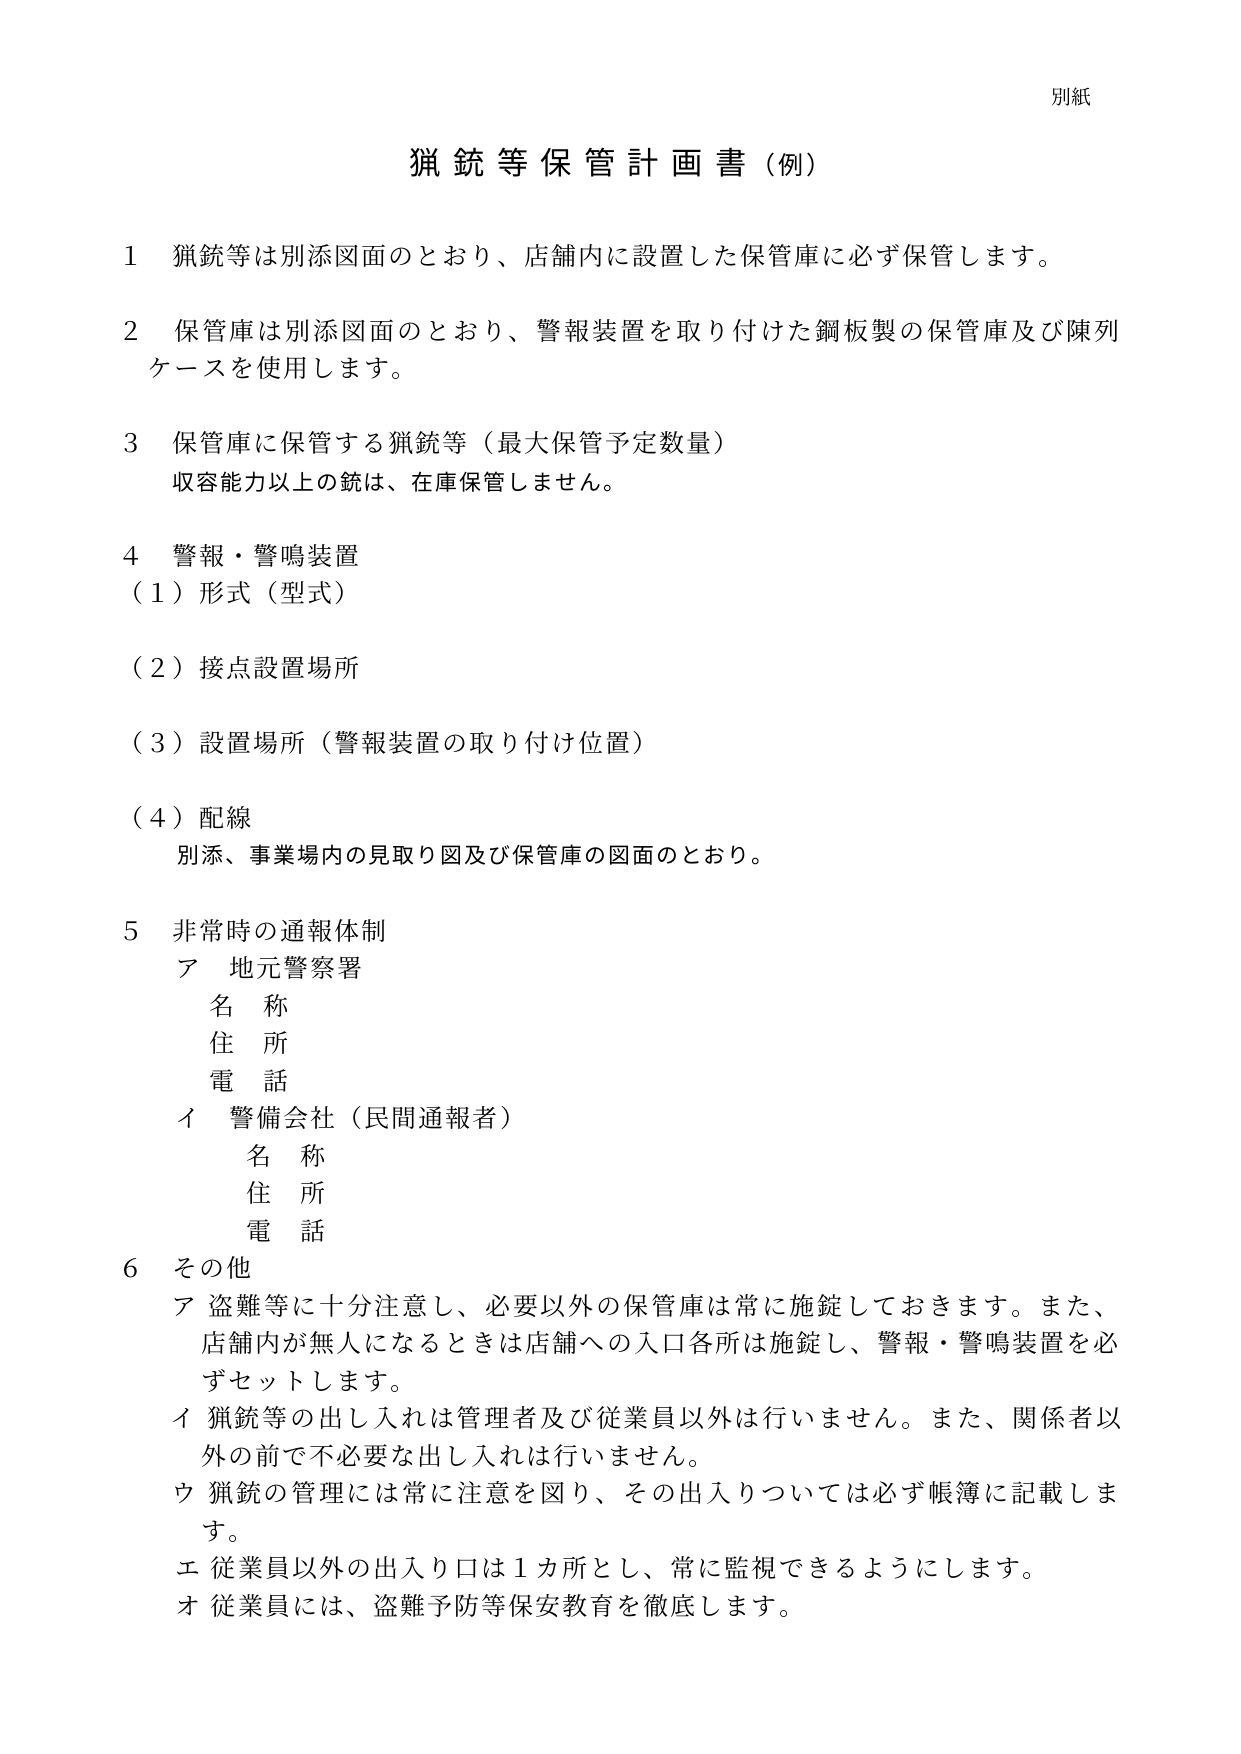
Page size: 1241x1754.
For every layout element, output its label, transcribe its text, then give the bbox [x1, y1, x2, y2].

text （１）形式（型式） [118, 573, 1122, 610]
text 住 所 [247, 1173, 1122, 1210]
text （３）設置場所（警報装置の取り付け位置） [118, 723, 1122, 760]
text ４ 警報・警鳴装置 [118, 535, 1122, 573]
text イ 警備会社（民間通報者） [175, 1098, 1122, 1135]
text 電 話 [247, 1210, 1122, 1248]
text 住 所 [175, 1023, 1122, 1060]
text ア 盗難等に十分注意し、必要以外の保管庫は常に施錠しておきます。また、店舗内が無人になるときは店舗への入口各所は施錠し、警報・警鳴装置を必ずセットします。 [172, 1285, 1122, 1398]
text 電 話 [175, 1060, 1122, 1098]
text ６ その他 [118, 1248, 1122, 1285]
text イ 猟銃等の出し入れは管理者及び従業員以外は行いません。また、関係者以外の前で不必要な出し入れは行いません。 [170, 1398, 1122, 1473]
text ５ 非常時の通報体制 [118, 910, 1122, 948]
text ウ 猟銃の管理には常に注意を図り、その出入りついては必ず帳簿に記載します。 [171, 1473, 1122, 1548]
text （２）接点設置場所 [118, 648, 1122, 685]
text 名 称 [247, 1135, 1122, 1173]
text 名 称 [175, 985, 1122, 1023]
text 猟 銃 等 保 管 計 画 書（例） [118, 123, 1122, 198]
text ３ 保管庫に保管する猟銃等（最大保管予定数量） [118, 423, 1122, 460]
text ア 地元警察署 [175, 948, 1122, 985]
text オ 従業員には、盗難予防等保安教育を徹底します。 [175, 1585, 1122, 1623]
text １ 猟銃等は別添図面のとおり、店舗内に設置した保管庫に必ず保管します。 [118, 235, 1122, 273]
text （４）配線 [118, 798, 1122, 835]
text 収容能力以上の銃は、在庫保管しません。 [118, 460, 1122, 498]
text エ 従業員以外の出入り口は１カ所とし、常に監視できるようにします。 [175, 1548, 1122, 1585]
text 別添、事業場内の見取り図及び保管庫の図面のとおり。 [177, 835, 1122, 873]
text ２ 保管庫は別添図面のとおり、警報装置を取り付けた鋼板製の保管庫及び陳列ケースを使用します。 [118, 310, 1122, 385]
